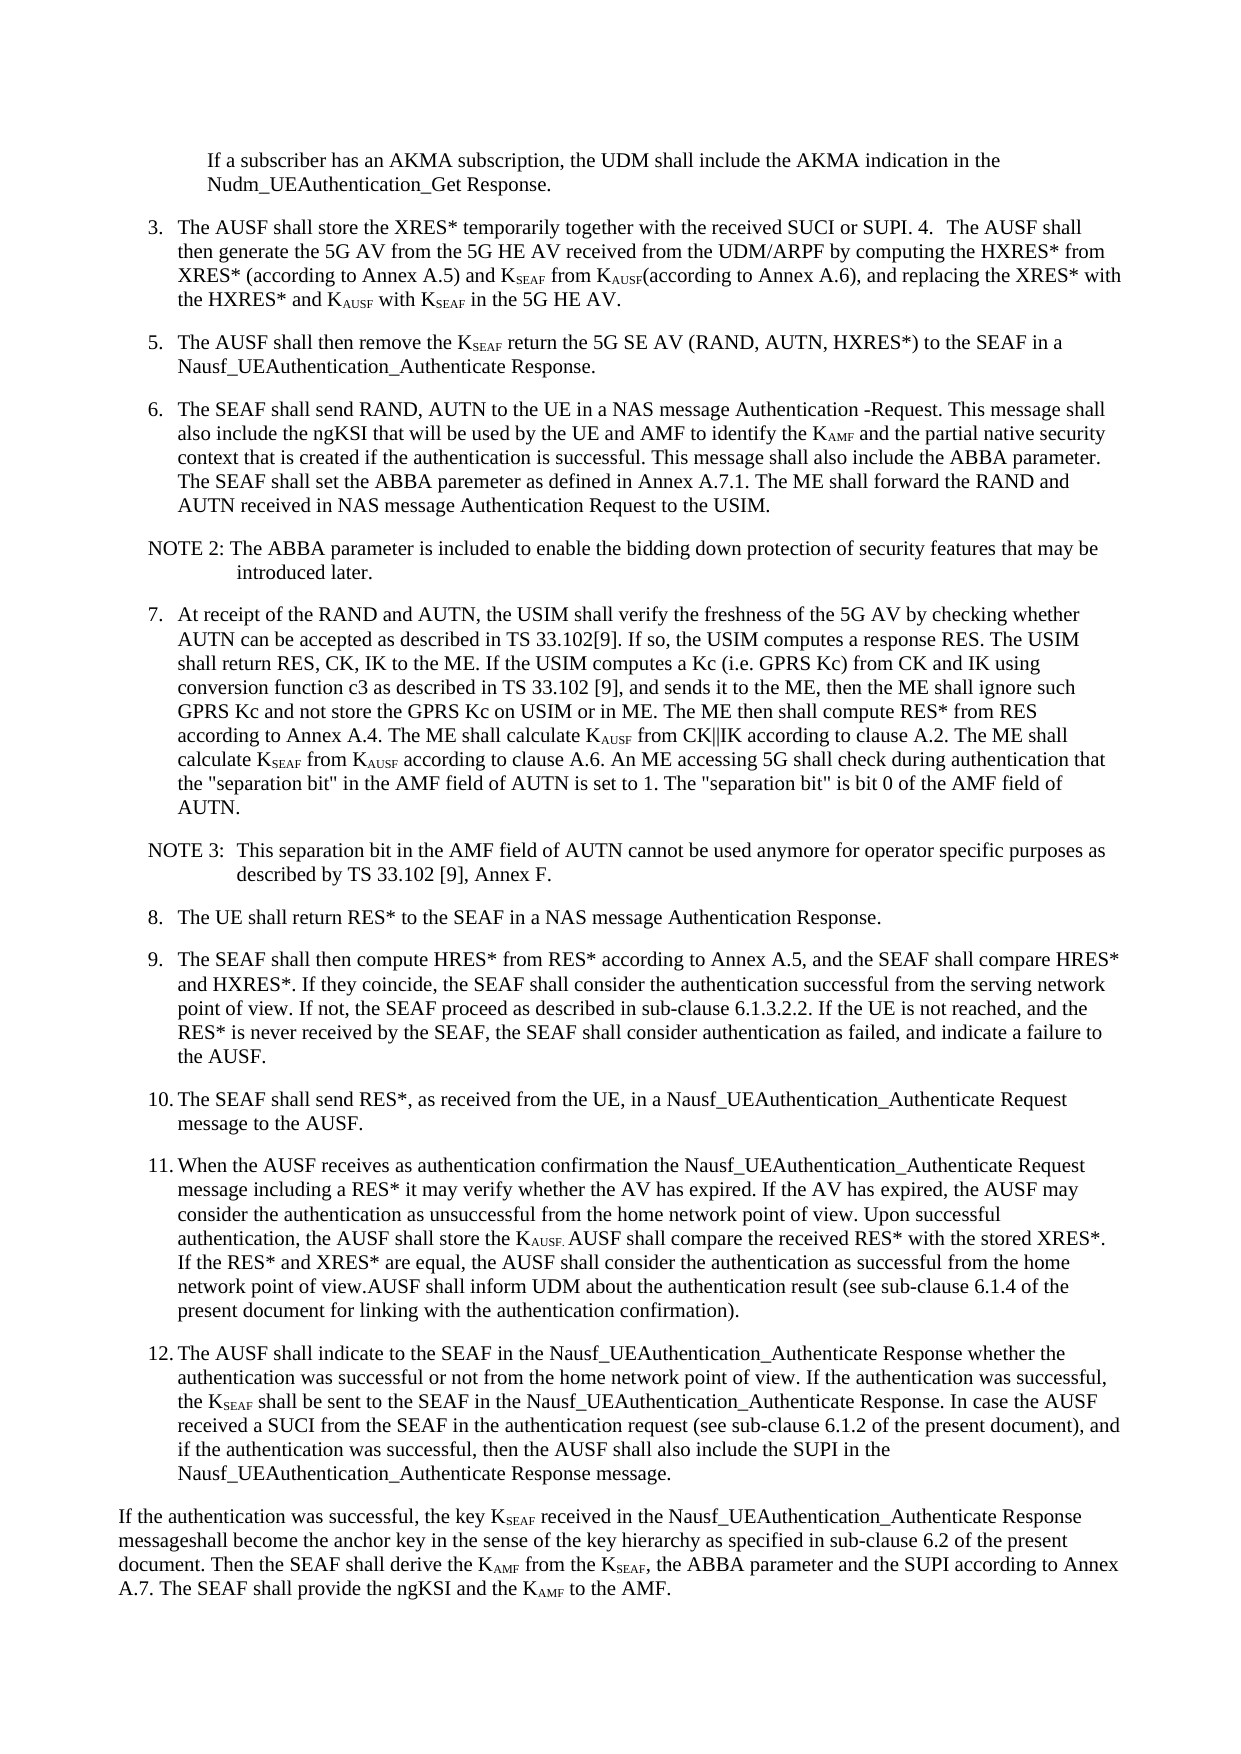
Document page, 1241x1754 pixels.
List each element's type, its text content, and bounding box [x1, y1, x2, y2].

text 6. The SEAF shall send RAND, AUTN to the UE in a NAS message Authentication -Request. This message shall also include the ngKSI that will be used by the UE and AMF to identify the KAMF and the partial native security context that is created if the authentication is successful. This message shall also include the ABBA parameter. The SEAF shall set the ABBA paremeter as defined in Annex A.7.1. The ME shall forward the RAND and AUTN received in NAS message Authentication Request to the USIM. [148, 396, 1122, 517]
text 12. The AUSF shall indicate to the SEAF in the Nausf_UEAuthentication_Authenticate Response whether the authentication was successful or not from the home network point of view. If the authentication was successful, the KSEAF shall be sent to the SEAF in the Nausf_UEAuthentication_Authenticate Response. In case the AUSF received a SUCI from the SEAF in the authentication request (see sub-clause 6.1.2 of the present document), and if the authentication was successful, then the AUSF shall also include the SUPI in the Nausf_UEAuthentication_Authenticate Response message. [148, 1341, 1122, 1485]
text 7. At receipt of the RAND and AUTN, the USIM shall verify the freshness of the 5G AV by checking whether AUTN can be accepted as described in TS 33.102[9]. If so, the USIM computes a response RES. The USIM shall return RES, CK, IK to the ME. If the USIM computes a Kc (i.e. GPRS Kc) from CK and IK using conversion function c3 as described in TS 33.102 [9], and sends it to the ME, then the ME shall ignore such GPRS Kc and not store the GPRS Kc on USIM or in ME. The ME then shall compute RES* from RES according to Annex A.4. The ME shall calculate KAUSF from CK||IK according to clause A.2. The ME shall calculate KSEAF from KAUSF according to clause A.6. An ME accessing 5G shall check during authentication that the "separation bit" in the AMF field of AUTN is set to 1. The "separation bit" is bit 0 of the AMF field of AUTN. [148, 602, 1122, 819]
text NOTE 2: The ABBA parameter is included to enable the bidding down protection of security features that may be introduced later. [148, 536, 1122, 584]
text 5. The AUSF shall then remove the KSEAF return the 5G SE AV (RAND, AUTN, HXRES*) to the SEAF in a Nausf_UEAuthentication_Authenticate Response. [148, 329, 1122, 378]
text 10. The SEAF shall send RES*, as received from the UE, in a Nausf_UEAuthentication_Authenticate Request message to the AUSF. [148, 1086, 1122, 1134]
text If the authentication was successful, the key KSEAF received in the Nausf_UEAuthentication_Authenticate Response messageshall become the anchor key in the sense of the key hierarchy as specified in sub-clause 6.2 of the present document. Then the SEAF shall derive the KAMF from the KSEAF, the ABBA parameter and the SUPI according to Annex A.7. The SEAF shall provide the ngKSI and the KAMF to the AMF. [118, 1504, 1122, 1600]
text NOTE 3: This separation bit in the AMF field of AUTN cannot be used anymore for operator specific purposes as described by TS 33.102 [9], Annex F. [148, 838, 1122, 886]
text If a subscriber has an AKMA subscription, the UDM shall include the AKMA indication in the Nudm_UEAuthentication_Get Response. [207, 148, 1122, 196]
text 3. The AUSF shall store the XRES* temporarily together with the received SUCI or SUPI. 4. The AUSF shall then generate the 5G AV from the 5G HE AV received from the UDM/ARPF by computing the HXRES* from XRES* (according to Annex A.5) and KSEAF from KAUSF(according to Annex A.6), and replacing the XRES* with the HXRES* and KAUSF with KSEAF in the 5G HE AV. [148, 214, 1122, 311]
text 8. The UE shall return RES* to the SEAF in a NAS message Authentication Response. [148, 904, 1122, 929]
text 9. The SEAF shall then compute HRES* from RES* according to Annex A.5, and the SEAF shall compare HRES* and HXRES*. If they coincide, the SEAF shall consider the authentication successful from the serving network point of view. If not, the SEAF proceed as described in sub-clause 6.1.3.2.2. If the UE is not reached, and the RES* is never received by the SEAF, the SEAF shall consider authentication as failed, and indicate a failure to the AUSF. [148, 947, 1122, 1068]
text 11. When the AUSF receives as authentication confirmation the Nausf_UEAuthentication_Authenticate Request message including a RES* it may verify whether the AV has expired. If the AV has expired, the AUSF may consider the authentication as unsuccessful from the home network point of view. Upon successful authentication, the AUSF shall store the KAUSF. AUSF shall compare the received RES* with the stored XRES*. If the RES* and XRES* are equal, the AUSF shall consider the authentication as successful from the home network point of view.AUSF shall inform UDM about the authentication result (see sub-clause 6.1.4 of the present document for linking with the authentication confirmation). [148, 1153, 1122, 1322]
